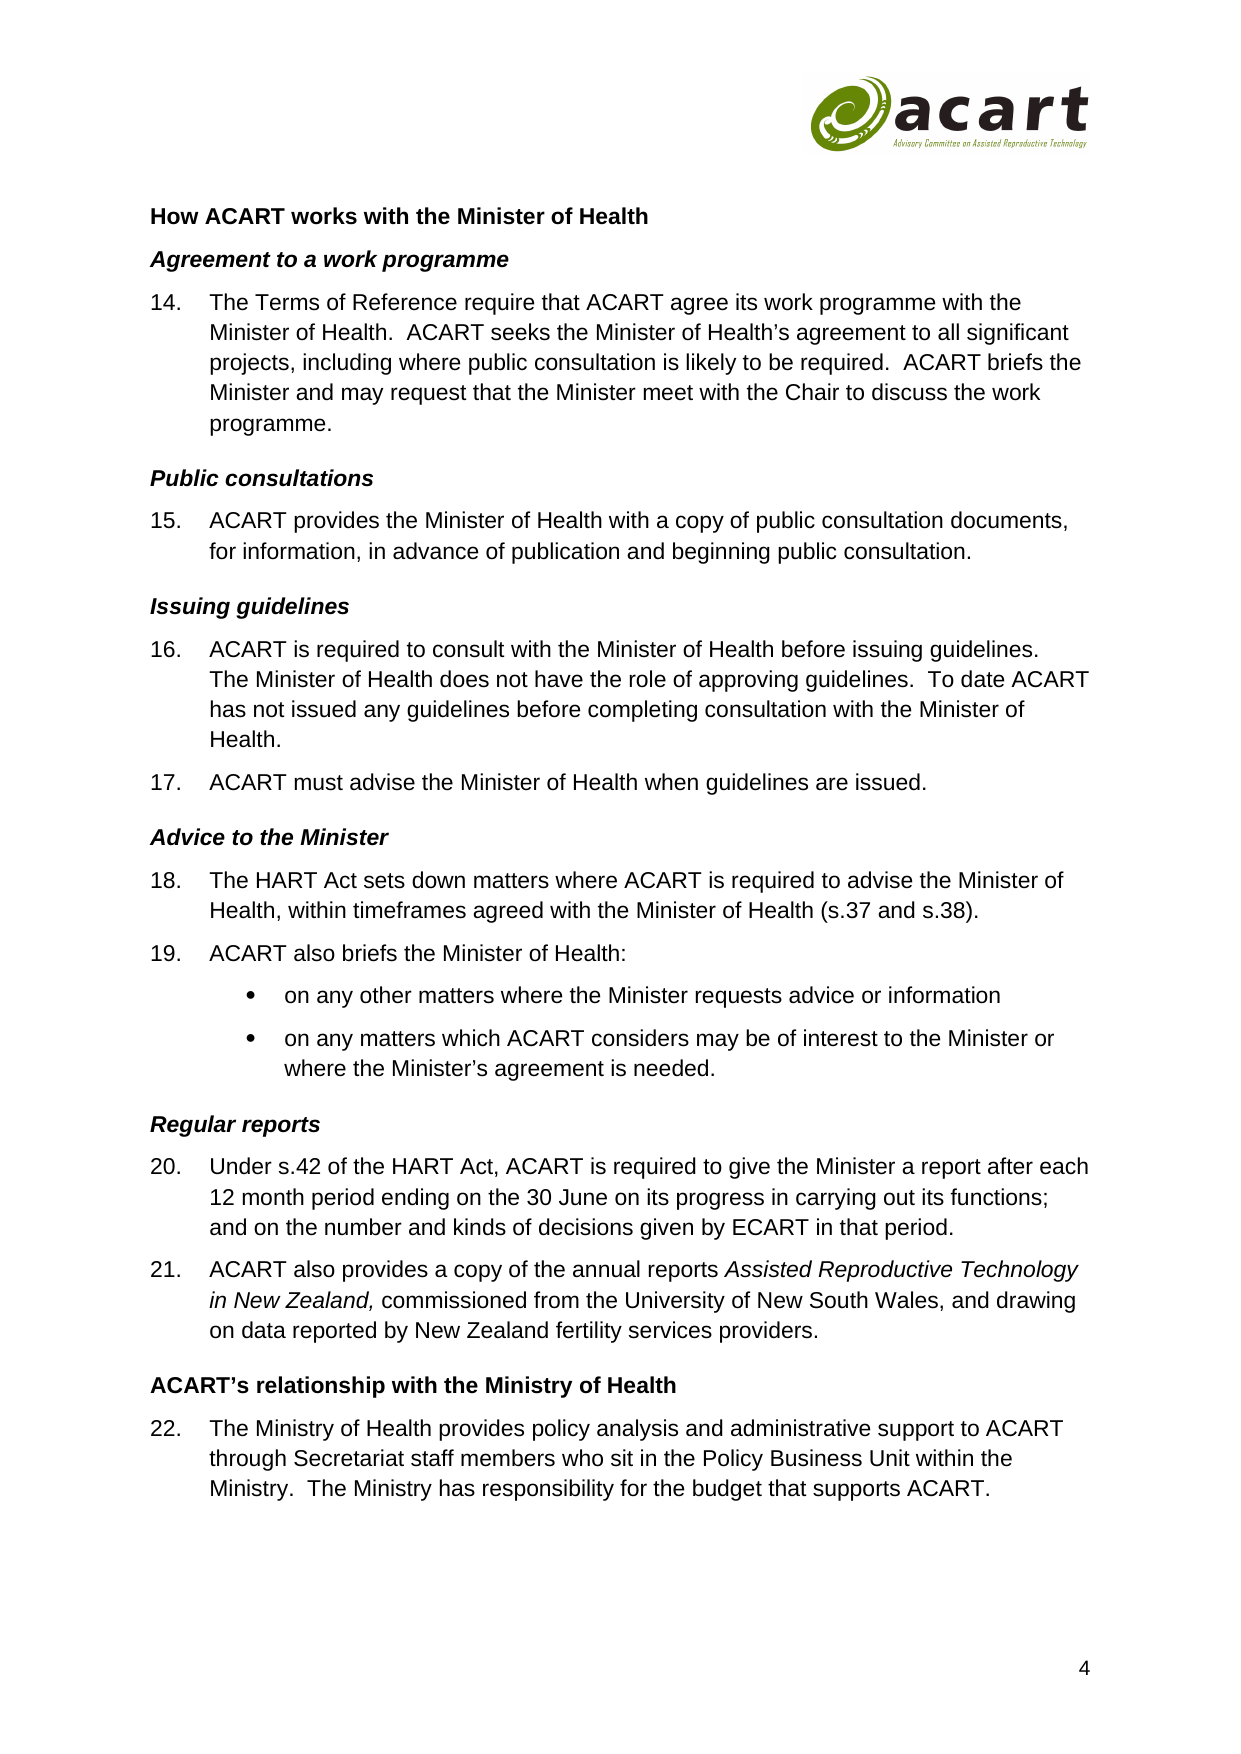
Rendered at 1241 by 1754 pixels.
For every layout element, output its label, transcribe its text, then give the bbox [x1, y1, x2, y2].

list The Terms of Reference require that ACART agree its work programme with the Minister of Health. ACART seeks the Minister of Health’s agreement to all significant projects, including where public consultation is likely to be required. ACART briefs the Minister and may request that the Minister meet with the Chair to discuss the work programme. [150, 289, 1090, 436]
list ACART provides the Minister of Health with a copy of public consultation documents, for information, in advance of publication and beginning public consultation. [150, 507, 1090, 564]
picture [802, 73, 1091, 154]
list The HART Act sets down matters where ACART is required to advise the Minister of Health, within timeframes agreed with the Minister of Health (s.37 and s.38). [150, 867, 1090, 923]
list on any other matters where the Minister requests advice or information [247, 982, 1090, 1009]
text Issuing guidelines [150, 593, 1090, 619]
text Regular reports [150, 1111, 1090, 1137]
text Agreement to a work programme [150, 246, 1090, 272]
list ACART also provides a copy of the annual reports Assisted Reproductive Technology in New Zealand, commissioned from the University of New South Wales, and drawing on data reported by New Zealand fertility services providers. [150, 1256, 1090, 1343]
list ACART also briefs the Minister of Health: [150, 940, 1090, 966]
list The Ministry of Health provides policy analysis and administrative support to ACART through Secretariat staff members who sit in the Policy Business Unit within the Ministry. The Ministry has responsibility for the budget that supports ACART. [150, 1415, 1090, 1502]
text Public consultations [150, 465, 1090, 491]
text ACART’s relationship with the Ministry of Health [150, 1372, 1090, 1398]
list on any matters which ACART considers may be of interest to the Minister or where the Minister’s agreement is needed. [247, 1025, 1090, 1082]
list Under s.42 of the HART Act, ACART is required to give the Minister a report after each 12 month period ending on the 30 June on its progress in carrying out its functions; and on the number and kinds of decisions given by ECART in that period. [150, 1153, 1090, 1240]
list ACART must advise the Minister of Health when guidelines are issued. [150, 769, 1090, 795]
list ACART is required to consult with the Minister of Health before issuing guidelines. The Minister of Health does not have the role of approving guidelines. To date ACART has not issued any guidelines before completing consultation with the Minister of Health. [150, 636, 1090, 753]
text How ACART works with the Minister of Health [150, 203, 1090, 230]
text Advice to the Minister [150, 824, 1090, 851]
